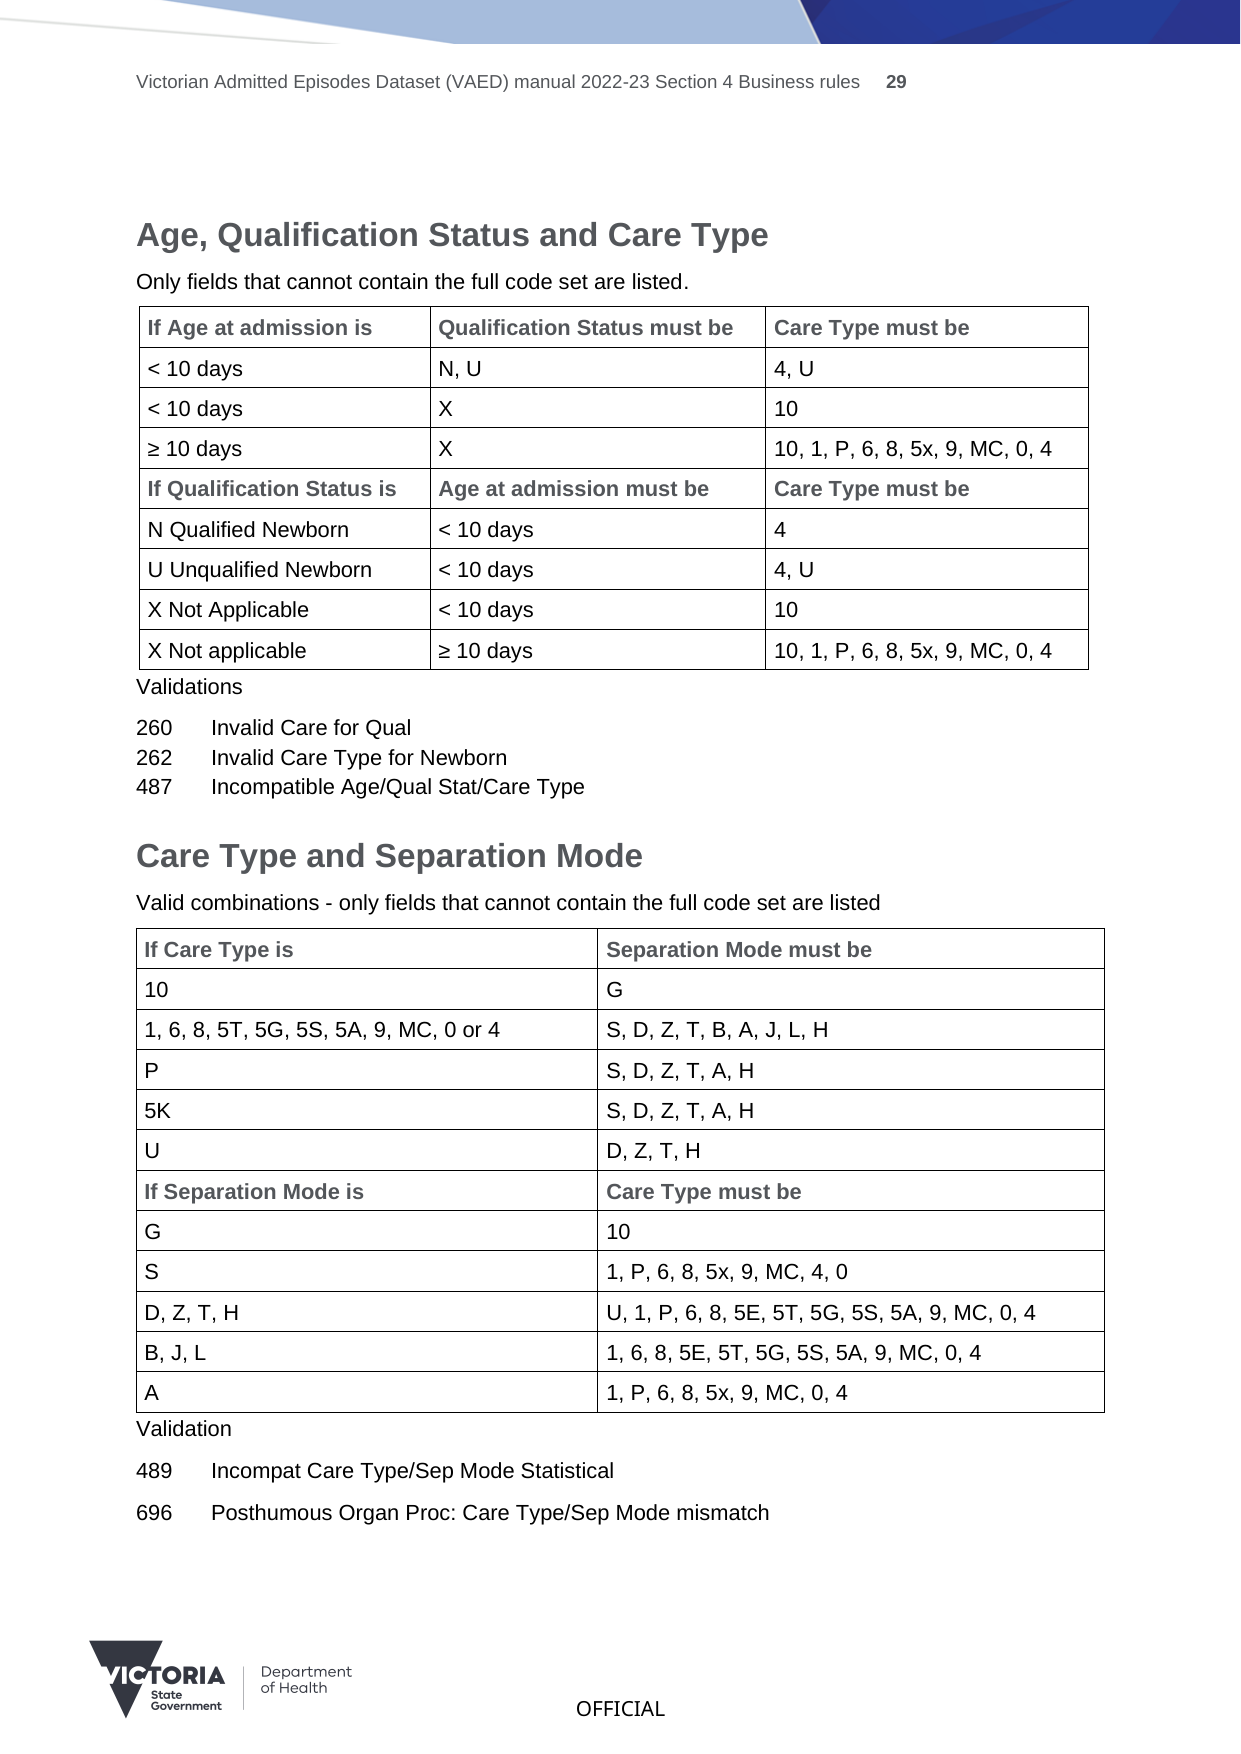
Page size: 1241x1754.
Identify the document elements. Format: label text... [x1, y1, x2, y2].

table_cell 4 [766, 509, 1088, 548]
table_cell G [598, 969, 1104, 1008]
table_cell P [137, 1050, 597, 1089]
table_header Care Type must be [766, 307, 1088, 347]
table_cell N, U [431, 348, 765, 387]
text 262 Invalid Care Type for Newborn [136, 740, 1104, 769]
table_cell 10 [598, 1211, 1104, 1250]
table_cell 5K [137, 1090, 597, 1129]
table_cell 10, 1, P, 6, 8, 5x, 9, MC, 0, 4 [766, 630, 1088, 669]
table_cell 10 [766, 590, 1088, 629]
text 260 Invalid Care for Qual [136, 711, 1104, 740]
table_cell If Qualification Status is [140, 469, 430, 508]
text 487 Incompatible Age/Qual Stat/Care Type [136, 769, 1104, 799]
table_cell S, D, Z, T, A, H [598, 1050, 1104, 1089]
table_cell A [137, 1372, 597, 1412]
table_cell G [137, 1211, 597, 1250]
table_cell If Separation Mode is [137, 1171, 597, 1210]
table_cell 1, P, 6, 8, 5x, 9, MC, 0, 4 [598, 1372, 1104, 1412]
table_cell 1, 6, 8, 5E, 5T, 5G, 5S, 5A, 9, MC, 0, 4 [598, 1332, 1104, 1371]
table_cell D, Z, T, H [598, 1130, 1104, 1170]
table_cell X Not Applicable [140, 590, 430, 629]
table_cell ≥ 10 days [431, 630, 765, 669]
table_cell 4, U [766, 348, 1088, 387]
table_cell S, D, Z, T, A, H [598, 1090, 1104, 1129]
table_cell 1, 6, 8, 5T, 5G, 5S, 5A, 9, MC, 0 or 4 [137, 1010, 597, 1049]
table_cell 10 [137, 969, 597, 1008]
subtitle Age, Qualification Status and Care Type [136, 215, 1104, 253]
text Valid combinations - only fields that cannot contain the full code set are listed [136, 887, 1104, 915]
table_cell U, 1, P, 6, 8, 5E, 5T, 5G, 5S, 5A, 9, MC, 0, 4 [598, 1292, 1104, 1331]
table_cell Care Type must be [598, 1171, 1104, 1210]
table_cell D, Z, T, H [137, 1292, 597, 1331]
picture [0, 0, 1241, 44]
table_cell N Qualified Newborn [140, 509, 430, 548]
text 489 Incompat Care Type/Sep Mode Statistical [136, 1454, 1104, 1483]
table_cell X [431, 428, 765, 467]
table_cell B, J, L [137, 1332, 597, 1371]
table_cell < 10 days [431, 509, 765, 548]
text Validations [136, 669, 1104, 699]
table_cell 10, 1, P, 6, 8, 5x, 9, MC, 0, 4 [766, 428, 1088, 467]
table_cell Care Type must be [766, 469, 1088, 508]
table_cell S, D, Z, T, B, A, J, L, H [598, 1010, 1104, 1049]
table_cell S [137, 1251, 597, 1291]
text Only fields that cannot contain the full code set are listed. [136, 266, 1104, 294]
picture [0, 1595, 1241, 1754]
table_cell U [137, 1130, 597, 1170]
table_cell X Not applicable [140, 630, 430, 669]
table_cell Age at admission must be [431, 469, 765, 508]
table_header If Care Type is [137, 929, 597, 968]
table_header If Age at admission is [140, 307, 430, 347]
table_cell 4, U [766, 549, 1088, 588]
table_cell < 10 days [431, 590, 765, 629]
table_header Separation Mode must be [598, 929, 1104, 968]
table_cell < 10 days [431, 549, 765, 588]
table_cell 1, P, 6, 8, 5x, 9, MC, 4, 0 [598, 1251, 1104, 1291]
table_cell U Unqualified Newborn [140, 549, 430, 588]
table_cell X [431, 388, 765, 427]
table_header Qualification Status must be [431, 307, 765, 347]
subtitle Care Type and Separation Mode [136, 836, 1104, 875]
table_cell < 10 days [140, 388, 430, 427]
text Validation [136, 1413, 1104, 1441]
table_cell 10 [766, 388, 1088, 427]
table_cell ≥ 10 days [140, 428, 430, 467]
table_cell < 10 days [140, 348, 430, 387]
text 696 Posthumous Organ Proc: Care Type/Sep Mode mismatch [136, 1495, 1104, 1524]
